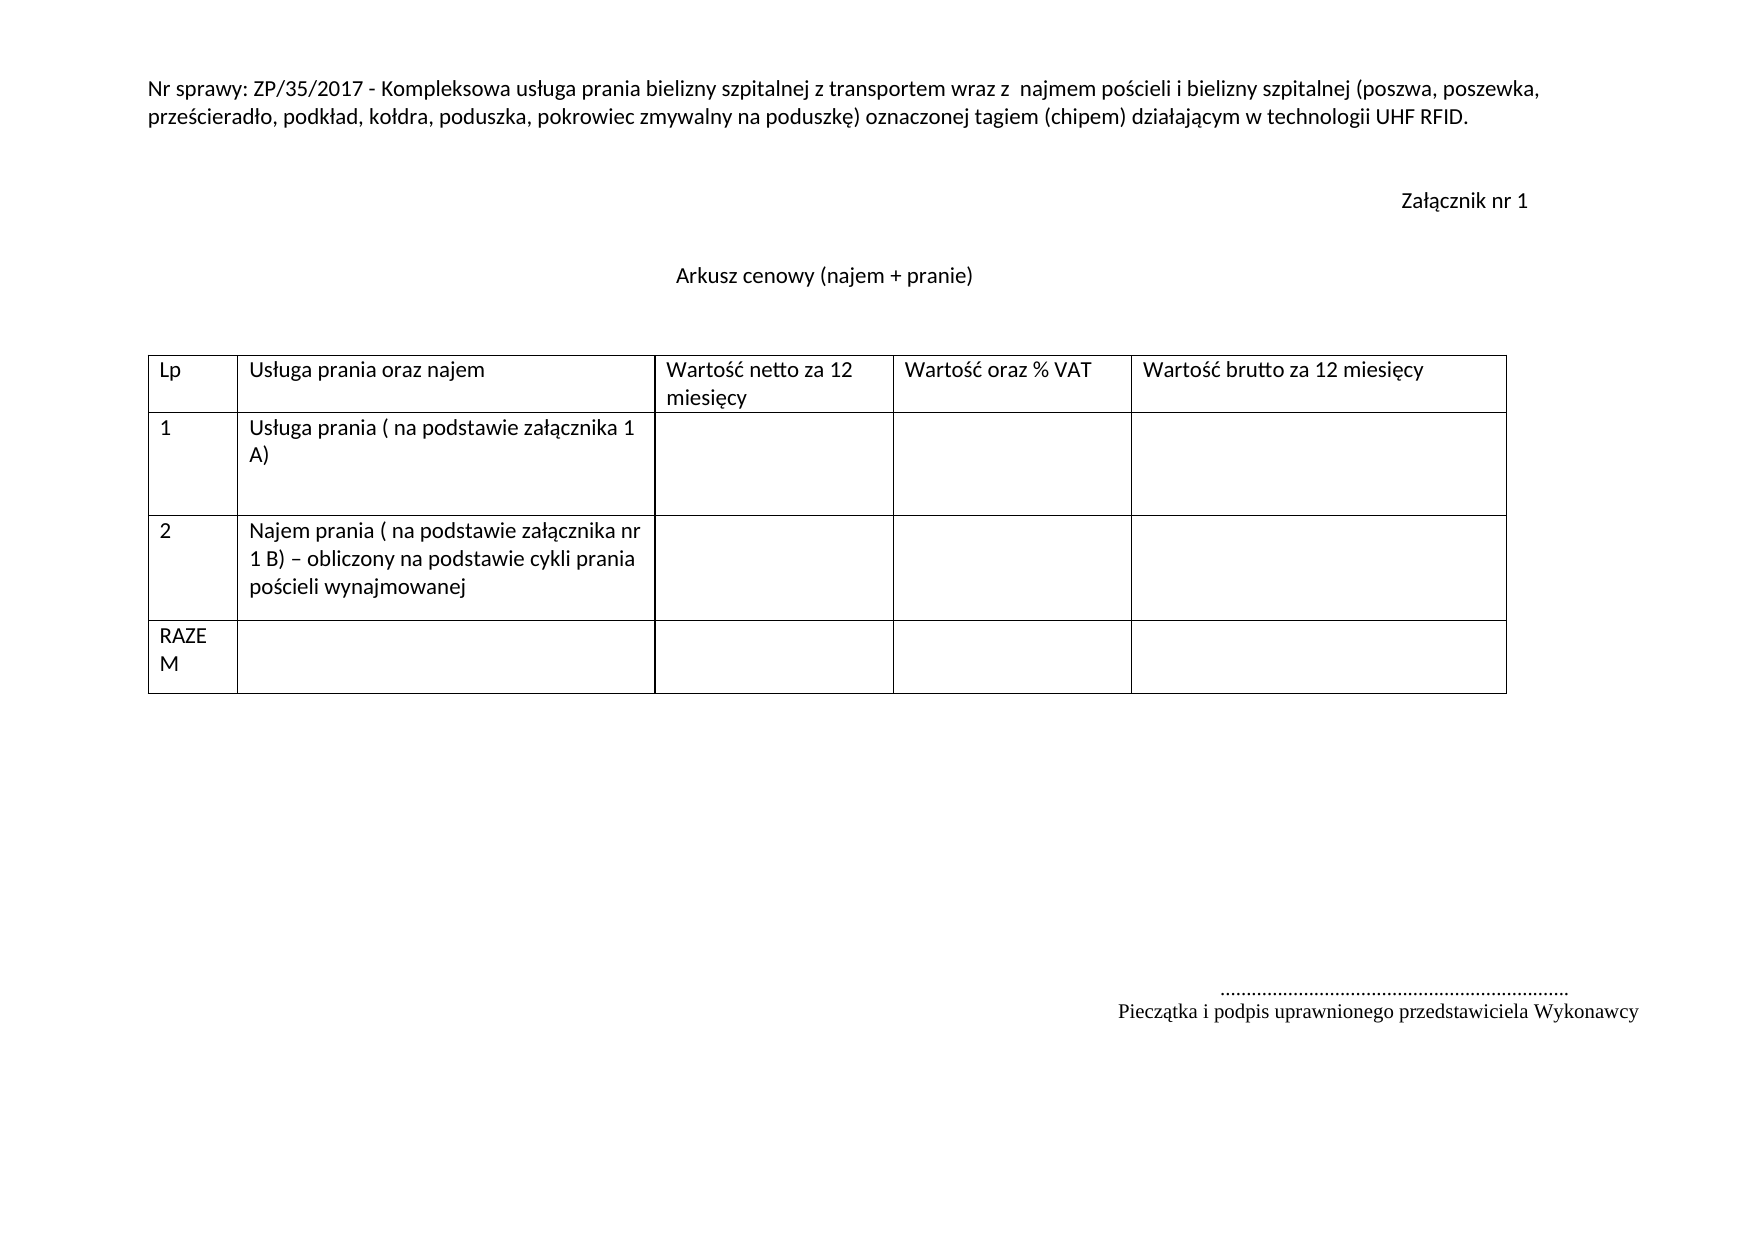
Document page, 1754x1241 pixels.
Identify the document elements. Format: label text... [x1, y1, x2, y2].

table_cell [1132, 621, 1506, 693]
table_cell 2 [149, 516, 237, 620]
text Arkusz cenowy (najem + pranie) [148, 261, 1606, 289]
table_cell 1 [149, 413, 237, 515]
table_header Wartość netto za 12 miesięcy [656, 356, 893, 412]
table_cell Usługa prania ( na podstawie załącznika 1 A) [238, 413, 654, 515]
table_cell [238, 621, 654, 693]
table_cell Najem prania ( na podstawie załącznika nr 1 B) – obliczony na podstawie cykli prania pościeli wynajmowanej [238, 516, 654, 620]
table_cell [656, 621, 893, 693]
text ................................................................... [148, 975, 1569, 999]
table_header Usługa prania oraz najem [238, 356, 654, 412]
table_cell RAZEM [149, 621, 237, 693]
table_cell [894, 516, 1131, 620]
table_cell [1132, 516, 1506, 620]
text Pieczątka i podpis uprawnionego przedstawiciela Wykonawcy [148, 999, 1639, 1023]
table_cell [894, 621, 1131, 693]
table_cell [894, 413, 1131, 515]
table_cell [656, 413, 893, 515]
table_header Lp [149, 356, 237, 412]
table_header Wartość oraz % VAT [894, 356, 1131, 412]
table_cell [1132, 413, 1506, 515]
table_header Wartość brutto za 12 miesięcy [1132, 356, 1506, 412]
table_cell [656, 516, 893, 620]
